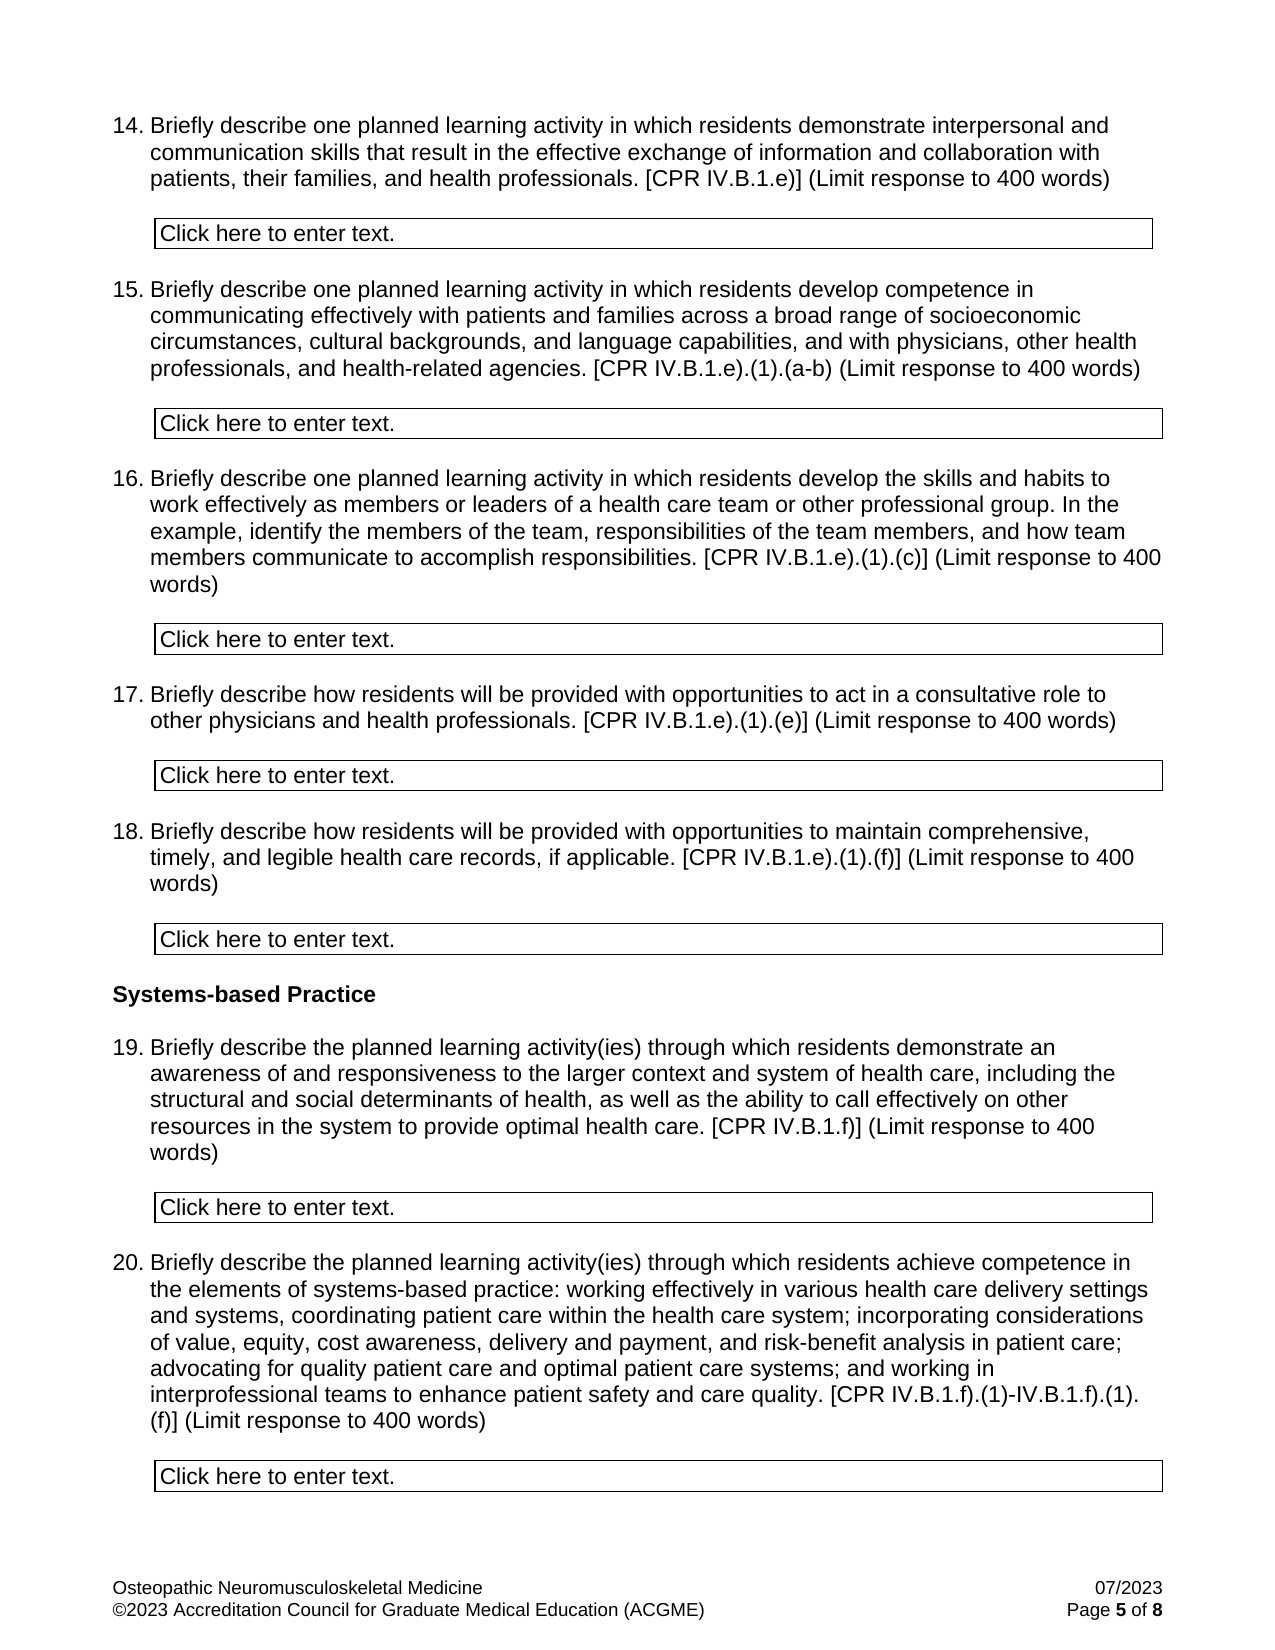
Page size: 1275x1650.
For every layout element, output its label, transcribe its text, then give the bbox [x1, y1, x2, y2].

list Briefly describe how residents will be provided with opportunities to act in a consultative role to other physicians and health professionals. [CPR IV.B.1.e).(1).(e)] (Limit response to 400 words) [112, 681, 1162, 734]
list Briefly describe how residents will be provided with opportunities to maintain comprehensive, timely, and legible health care records, if applicable. [CPR IV.B.1.e).(1).(f)] (Limit response to 400 words) [112, 818, 1162, 897]
list Briefly describe the planned learning activity(ies) through which residents demonstrate an awareness of and responsiveness to the larger context and system of health care, including the structural and social determinants of health, as well as the ability to call effectively on other resources in the system to provide optimal health care. [CPR IV.B.1.f)] (Limit response to 400 words) [112, 1033, 1162, 1165]
list Briefly describe the planned learning activity(ies) through which residents achieve competence in the elements of systems-based practice: working effectively in various health care delivery settings and systems, coordinating patient care within the health care system; incorporating considerations of value, equity, cost awareness, delivery and payment, and risk-benefit analysis in patient care; advocating for quality patient care and optimal patient care systems; and working in interprofessional teams to enhance patient safety and care quality. [CPR IV.B.1.f).(1)-IV.B.1.f).(1).(f)] (Limit response to 400 words) [112, 1249, 1162, 1434]
list Briefly describe one planned learning activity in which residents develop competence in communicating effectively with patients and families across a broad range of socioeconomic circumstances, cultural backgrounds, and language capabilities, and with physicians, other health professionals, and health-related agencies. [CPR IV.B.1.e).(1).(a-b) (Limit response to 400 words) [112, 276, 1162, 381]
list Briefly describe one planned learning activity in which residents develop the skills and habits to work effectively as members or leaders of a health care team or other professional group. In the example, identify the members of the team, responsibilities of the team members, and how team members communicate to accomplish responsibilities. [CPR IV.B.1.e).(1).(c)] (Limit response to 400 words) [112, 465, 1162, 597]
text Systems-based Practice [112, 981, 1162, 1007]
list Briefly describe one planned learning activity in which residents demonstrate interpersonal and communication skills that result in the effective exchange of information and collaboration with patients, their families, and health professionals. [CPR IV.B.1.e)] (Limit response to 400 words) [112, 112, 1162, 192]
